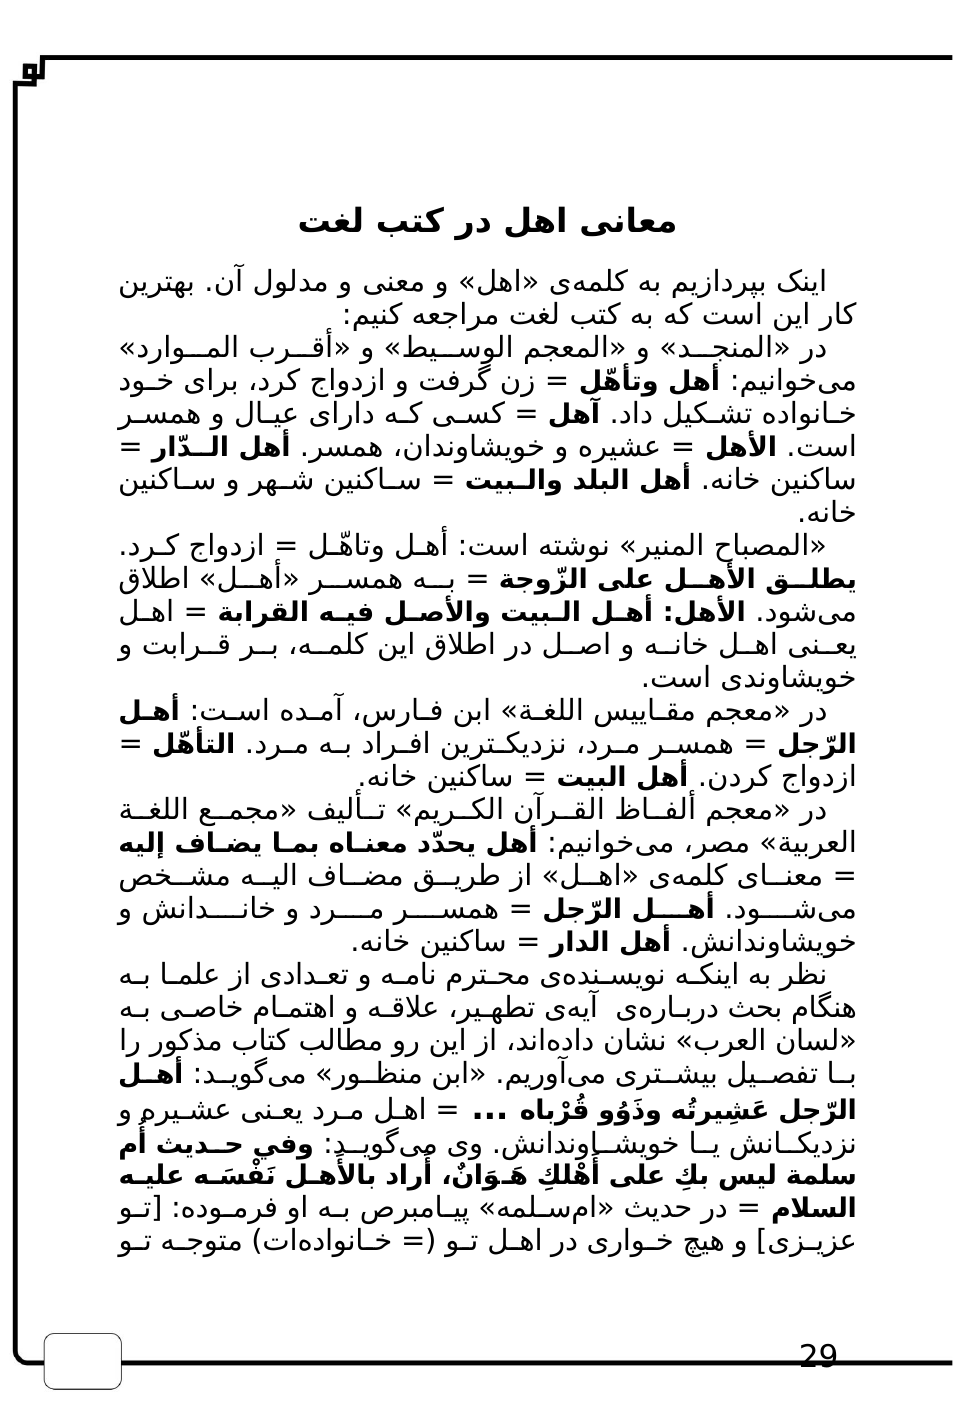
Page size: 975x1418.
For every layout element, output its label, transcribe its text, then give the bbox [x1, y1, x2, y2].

text معانی اهل در کتب لغت [118, 201, 857, 240]
picture [0, 0, 953, 1418]
text در «معجم مقاییس اللغة» ابن فارس، آمده است: أهل الرّجل = همسر مرد، نزدیکترین افراد به مرد. التأهّل = ازدواج کردن. أهل البیت = ساکنین خانه. [118, 694, 857, 793]
text در «المنجد» و «المعجم الوسیط» و «أقرب الموارد» می‌خوانیم: أهل وتأهّل = زن گرفت و ازدواج کرد، برای خود خانواده تشکیل داد. آهل = کسی که دارای عیال و همسر است. الأهل = عشیره و خویشاوندان، همسر. أهل الدّار = ساکنین خانه. أهل البلد والبیت = ساکنین شهر و ساکنین خانه. [118, 331, 857, 529]
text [118, 958, 857, 1257]
text اینک بپردازیم به کلمه‌ی «اهل» و معنی‌ و مدلول آن. بهترین کار این است که به کتب لغت مراجعه کنیم: [118, 265, 857, 331]
text «المصباح المنیر» نوشته است: أهل وتاهّل = ازدواج کرد. یطلق الأهل علی الزّوجة = به همسر «أهل» اطلاق می‌شود. الأهل: أهل البیت والأصل فیه القرابة = اهل یعنی اهل خانه و اصل در اطلاق این کلمه، بر قرابت و خویشاوندی است. [118, 529, 857, 694]
text در «معجم ألفاظ القرآن الکریم» تألیف «مجمع اللغة العربیة» مصر، می‌خوانیم: أهل یحدّد معناه بما یضاف إلیه = معنای کلمه‌ی «اهل» از طریق مضاف الیه مشخص می‌شود. أهل الرّجل = همسر مرد و خاندانش و خویشاوندانش. أهل الدار = ساکنین خانه. [118, 793, 857, 958]
